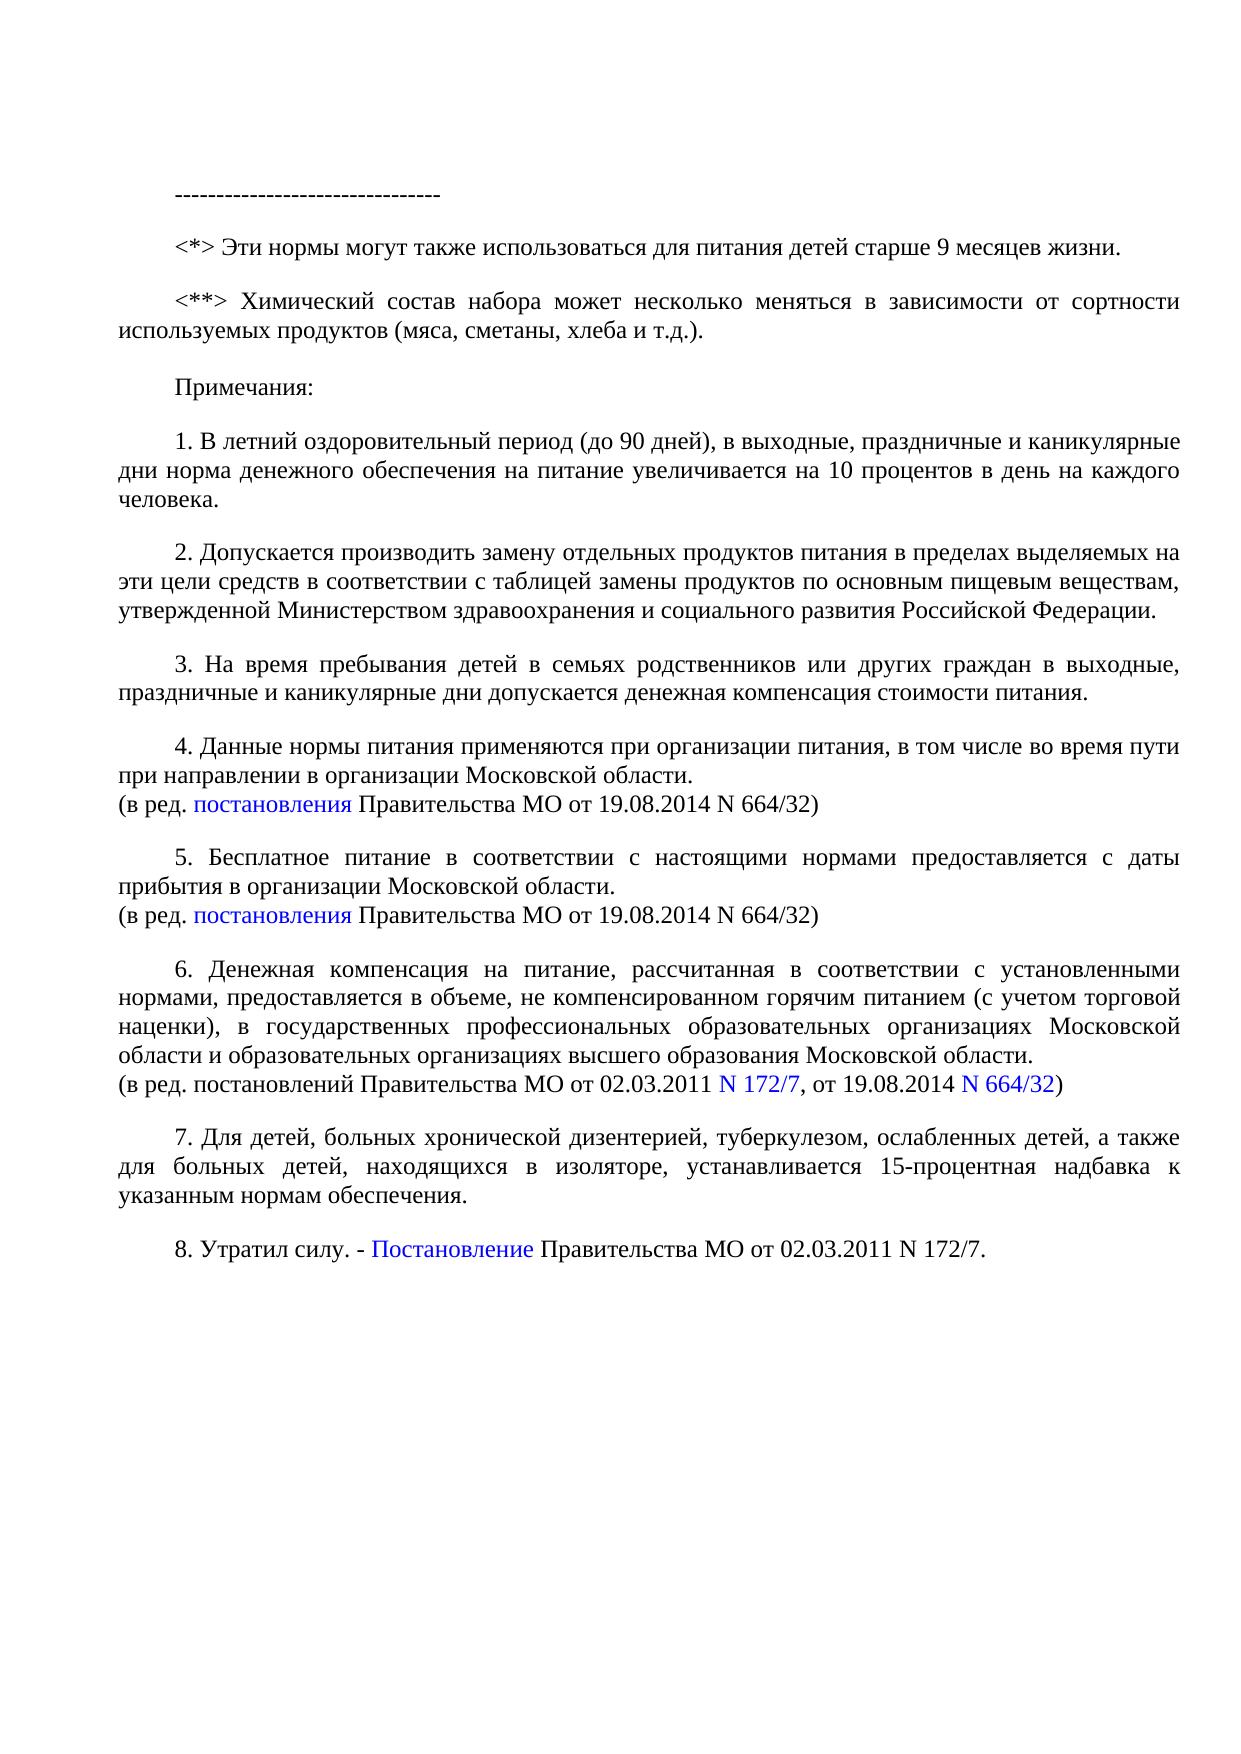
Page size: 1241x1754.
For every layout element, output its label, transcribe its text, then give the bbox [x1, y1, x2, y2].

text <*> Эти нормы могут также использоваться для питания детей старше 9 месяцев жизни. [118, 232, 1181, 261]
text 5. Бесплатное питание в соответствии с настоящими нормами предоставляется с даты прибытия в организации Московской области. [118, 842, 1181, 900]
text 2. Допускается производить замену отдельных продуктов питания в пределах выделяемых на эти цели средств в соответствии с таблицей замены продуктов по основным пищевым веществам, утвержденной Министерством здравоохранения и социального развития Российской Федерации. [118, 537, 1181, 624]
text 7. Для детей, больных хронической дизентерией, туберкулезом, ослабленных детей, а также для больных детей, находящихся в изоляторе, устанавливается 15-процентная надбавка к указанным нормам обеспечения. [118, 1122, 1181, 1209]
text (в ред. постановлений Правительства МО от 02.03.2011 N 172/7, от 19.08.2014 N 664/32) [118, 1069, 1181, 1097]
text 3. На время пребывания детей в семьях родственников или других граждан в выходные, праздничные и каникулярные дни допускается денежная компенсация стоимости питания. [118, 649, 1181, 706]
text 8. Утратил силу. - Постановление Правительства МО от 02.03.2011 N 172/7. [118, 1234, 1181, 1262]
text 4. Данные нормы питания применяются при организации питания, в том числе во время пути при направлении в организации Московской области. [118, 731, 1181, 789]
text -------------------------------- [118, 179, 1181, 207]
text (в ред. постановления Правительства МО от 19.08.2014 N 664/32) [118, 789, 1181, 817]
text <**> Химический состав набора может несколько меняться в зависимости от сортности используемых продуктов (мяса, сметаны, хлеба и т.д.). [118, 286, 1181, 344]
text (в ред. постановления Правительства МО от 19.08.2014 N 664/32) [118, 900, 1181, 929]
text 1. В летний оздоровительный период (до 90 дней), в выходные, праздничные и каникулярные дни норма денежного обеспечения на питание увеличивается на 10 процентов в день на каждого человека. [118, 426, 1181, 512]
text Примечания: [118, 372, 1181, 401]
text 6. Денежная компенсация на питание, рассчитанная в соответствии с установленными нормами, предоставляется в объеме, не компенсированном горячим питанием (с учетом торговой наценки), в государственных профессиональных образовательных организациях Московской области и образовательных организациях высшего образования Московской области. [118, 954, 1181, 1069]
